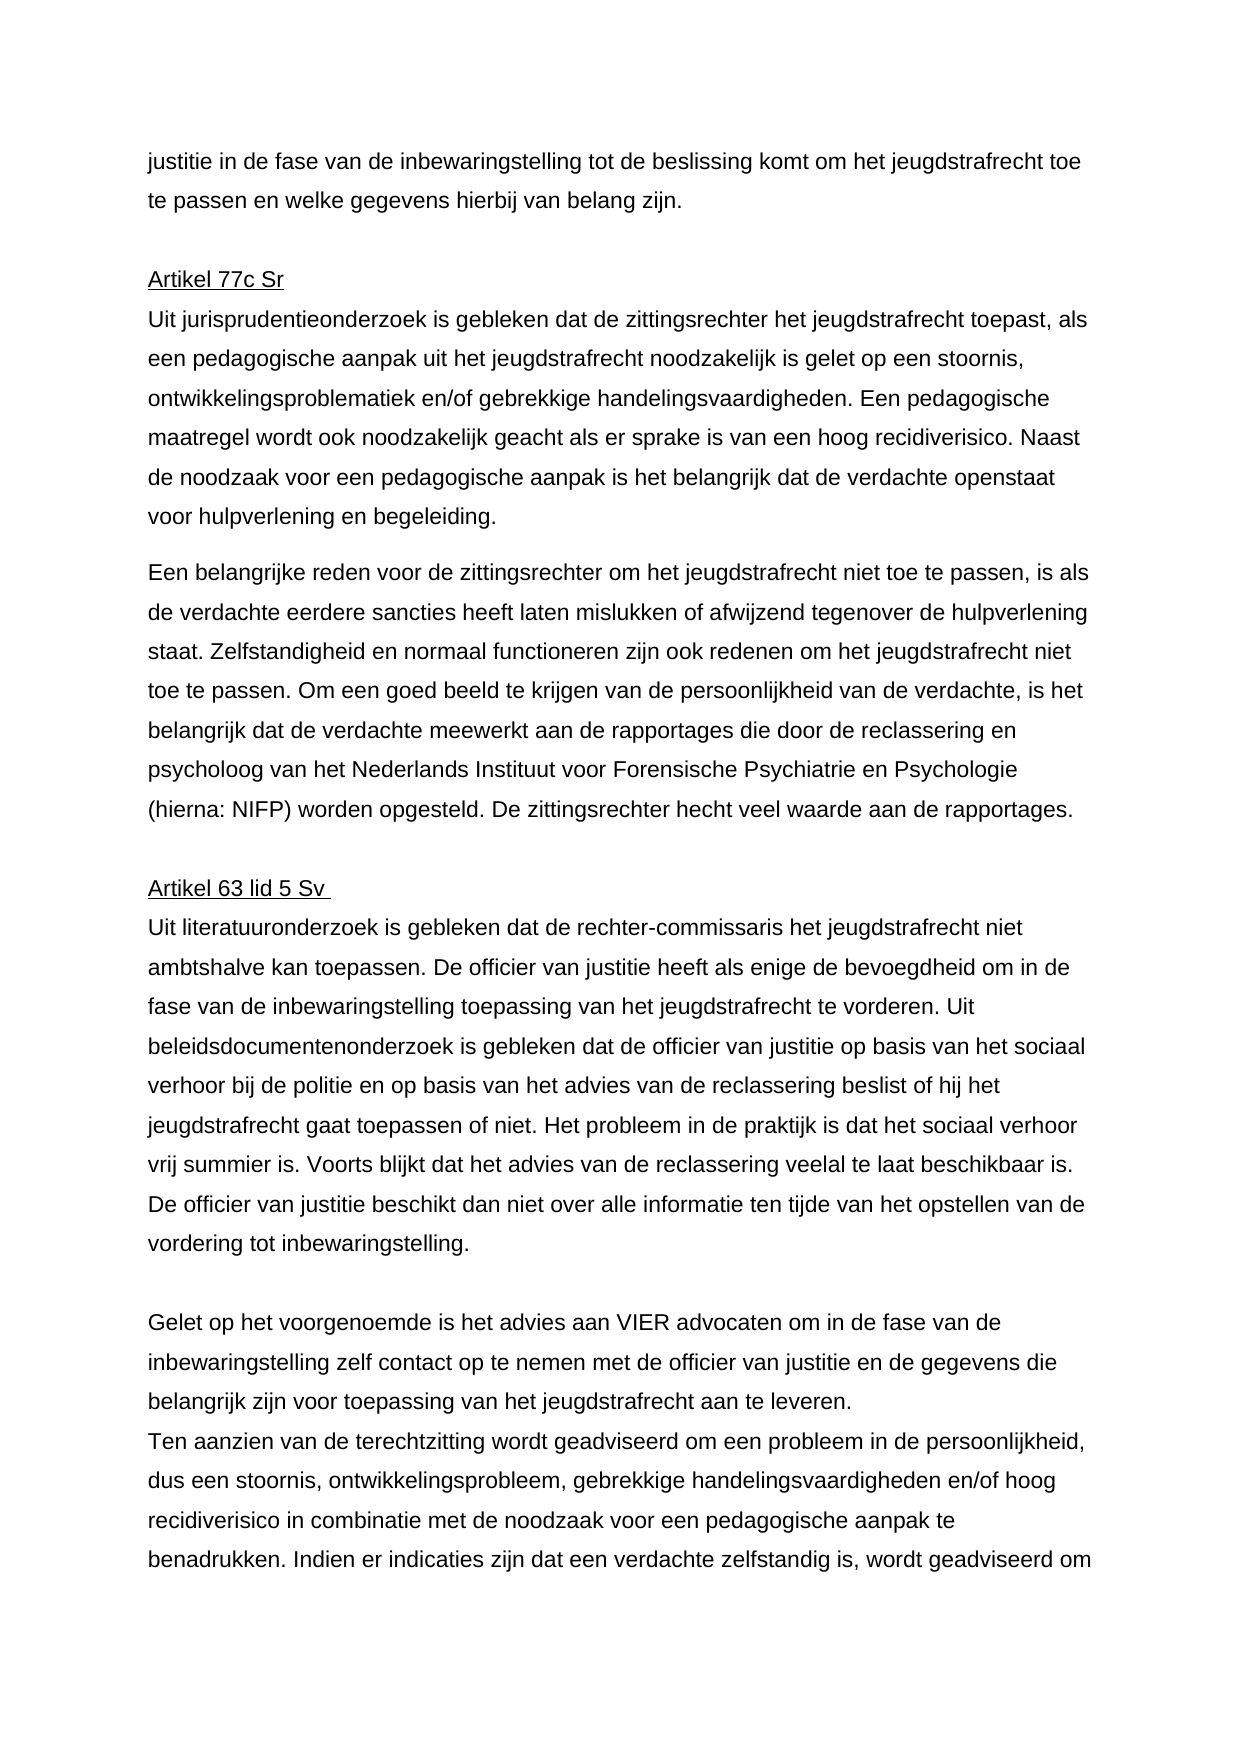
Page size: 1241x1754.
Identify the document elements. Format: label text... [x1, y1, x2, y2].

text Artikel 77c Sr [148, 266, 1093, 292]
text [148, 148, 1093, 213]
text Uit literatuuronderzoek is gebleken dat de rechter-commissaris het jeugdstrafrecht niet ambtshalve kan toepassen. De officier van justitie heeft als enige de bevoegdheid om in de fase van de inbewaringstelling toepassing van het jeugdstrafrecht te vorderen. Uit beleidsdocumentenonderzoek is gebleken dat de officier van justitie op basis van het sociaal verhoor bij de politie en op basis van het advies van de reclassering beslist of hij het jeugdstrafrecht gaat toepassen of niet. Het probleem in de praktijk is dat het sociaal verhoor vrij summier is. Voorts blijkt dat het advies van de reclassering veelal te laat beschikbaar is. De officier van justitie beschikt dan niet over alle informatie ten tijde van het opstellen van de vordering tot inbewaringstelling. [148, 914, 1093, 1257]
text Artikel 63 lid 5 Sv [148, 875, 1093, 901]
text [148, 1428, 1093, 1572]
text Een belangrijke reden voor de zittingsrechter om het jeugdstrafrecht niet toe te passen, is als de verdachte eerdere sancties heeft laten mislukken of afwijzend tegenover de hulpverlening staat. Zelfstandigheid en normaal functioneren zijn ook redenen om het jeugdstrafrecht niet toe te passen. Om een goed beeld te krijgen van de persoonlijkheid van de verdachte, is het belangrijk dat de verdachte meewerkt aan de rapportages die door de reclassering en psycholoog van het Nederlands Instituut voor Forensische Psychiatrie en Psychologie (hierna: NIFP) worden opgesteld. De zittingsrechter hecht veel waarde aan de rapportages. [148, 559, 1093, 822]
text Uit jurisprudentieonderzoek is gebleken dat de zittingsrechter het jeugdstrafrecht toepast, als een pedagogische aanpak uit het jeugdstrafrecht noodzakelijk is gelet op een stoornis, ontwikkelingsproblematiek en/of gebrekkige handelingsvaardigheden. Een pedagogische maatregel wordt ook noodzakelijk geacht als er sprake is van een hoog recidiverisico. Naast de noodzaak voor een pedagogische aanpak is het belangrijk dat de verdachte openstaat voor hulpverlening en begeleiding. [148, 306, 1093, 529]
text Gelet op het voorgenoemde is het advies aan VIER advocaten om in de fase van de inbewaringstelling zelf contact op te nemen met de officier van justitie en de gegevens die belangrijk zijn voor toepassing van het jeugdstrafrecht aan te leveren. [148, 1309, 1093, 1414]
